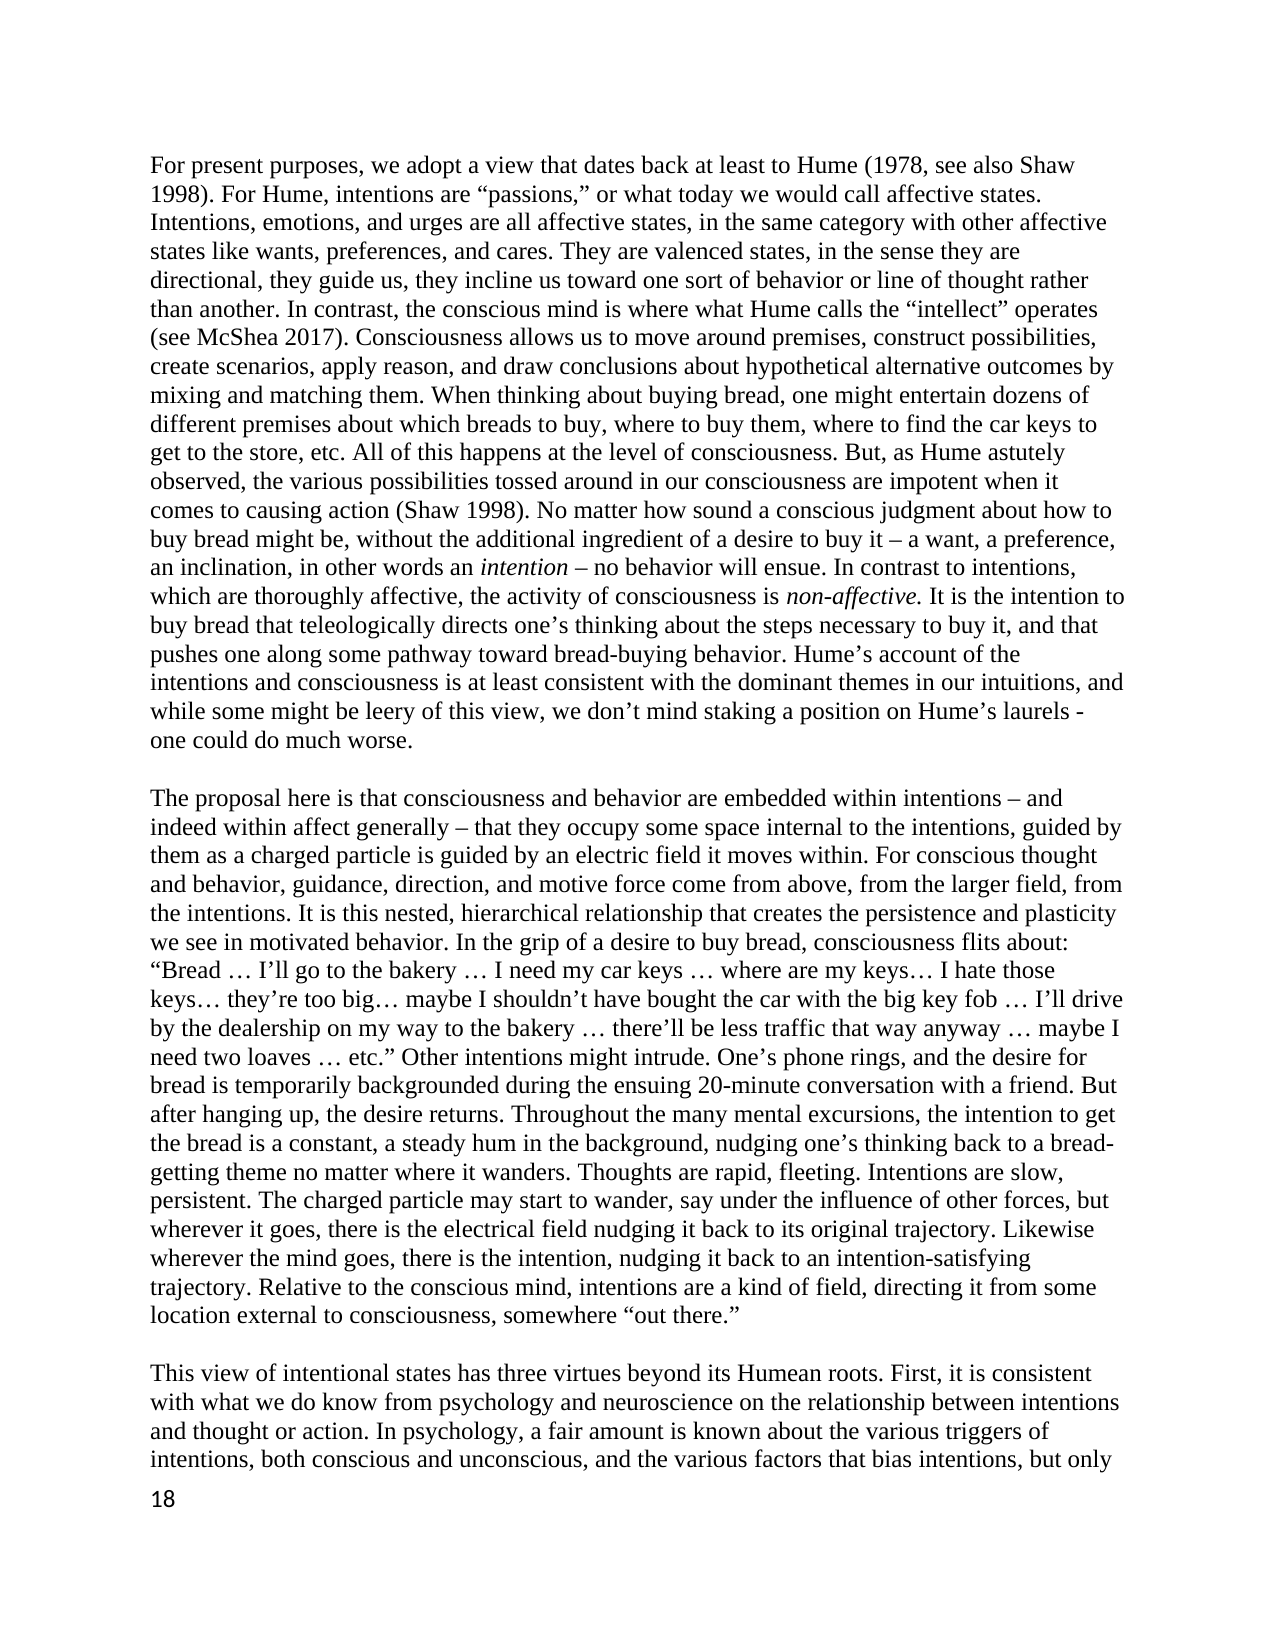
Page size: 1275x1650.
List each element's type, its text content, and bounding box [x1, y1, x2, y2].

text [150, 1358, 1125, 1473]
text The proposal here is that consciousness and behavior are embedded within intentions – and indeed within affect generally – that they occupy some space internal to the intentions, guided by them as a charged particle is guided by an electric field it moves within. For conscious thought and behavior, guidance, direction, and motive force come from above, from the larger field, from the intentions. It is this nested, hierarchical relationship that creates the persistence and plasticity we see in motivated behavior. In the grip of a desire to buy bread, consciousness flits about: “Bread … I’ll go to the bakery … I need my car keys … where are my keys… I hate those keys… they’re too big… maybe I shouldn’t have bought the car with the big key fob … I’ll drive by the dealership on my way to the bakery … there’ll be less traffic that way anyway … maybe I need two loaves … etc.” Other intentions might intrude. One’s phone rings, and the desire for bread is temporarily backgrounded during the ensuing 20-minute conversation with a friend. But after hanging up, the desire returns. Throughout the many mental excursions, the intention to get the bread is a constant, a steady hum in the background, nudging one’s thinking back to a bread-getting theme no matter where it wanders. Thoughts are rapid, fleeting. Intentions are slow, persistent. The charged particle may start to wander, say under the influence of other forces, but wherever it goes, there is the electrical field nudging it back to its original trajectory. Likewise wherever the mind goes, there is the intention, nudging it back to an intention-satisfying trajectory. Relative to the conscious mind, intentions are a kind of field, directing it from some location external to consciousness, somewhere “out there.” [150, 783, 1125, 1329]
text For present purposes, we adopt a view that dates back at least to Hume (1978, see also Shaw 1998). For Hume, intentions are “passions,” or what today we would call affective states. Intentions, emotions, and urges are all affective states, in the same category with other affective states like wants, preferences, and cares. They are valenced states, in the sense they are directional, they guide us, they incline us toward one sort of behavior or line of thought rather than another. In contrast, the conscious mind is where what Hume calls the “intellect” operates (see McShea 2017). Consciousness allows us to move around premises, construct possibilities, create scenarios, apply reason, and draw conclusions about hypothetical alternative outcomes by mixing and matching them. When thinking about buying bread, one might entertain dozens of different premises about which breads to buy, where to buy them, where to find the car keys to get to the store, etc. All of this happens at the level of consciousness. But, as Hume astutely observed, the various possibilities tossed around in our consciousness are impotent when it comes to causing action (Shaw 1998). No matter how sound a conscious judgment about how to buy bread might be, without the additional ingredient of a desire to buy it – a want, a preference, an inclination, in other words an intention – no behavior will ensue. In contrast to intentions, which are thoroughly affective, the activity of consciousness is non-affective. It is the intention to buy bread that teleologically directs one’s thinking about the steps necessary to buy it, and that pushes one along some pathway toward bread-buying behavior. Hume’s account of the intentions and consciousness is at least consistent with the dominant themes in our intuitions, and while some might be leery of this view, we don’t mind staking a position on Hume’s laurels - one could do much worse. [150, 150, 1125, 754]
